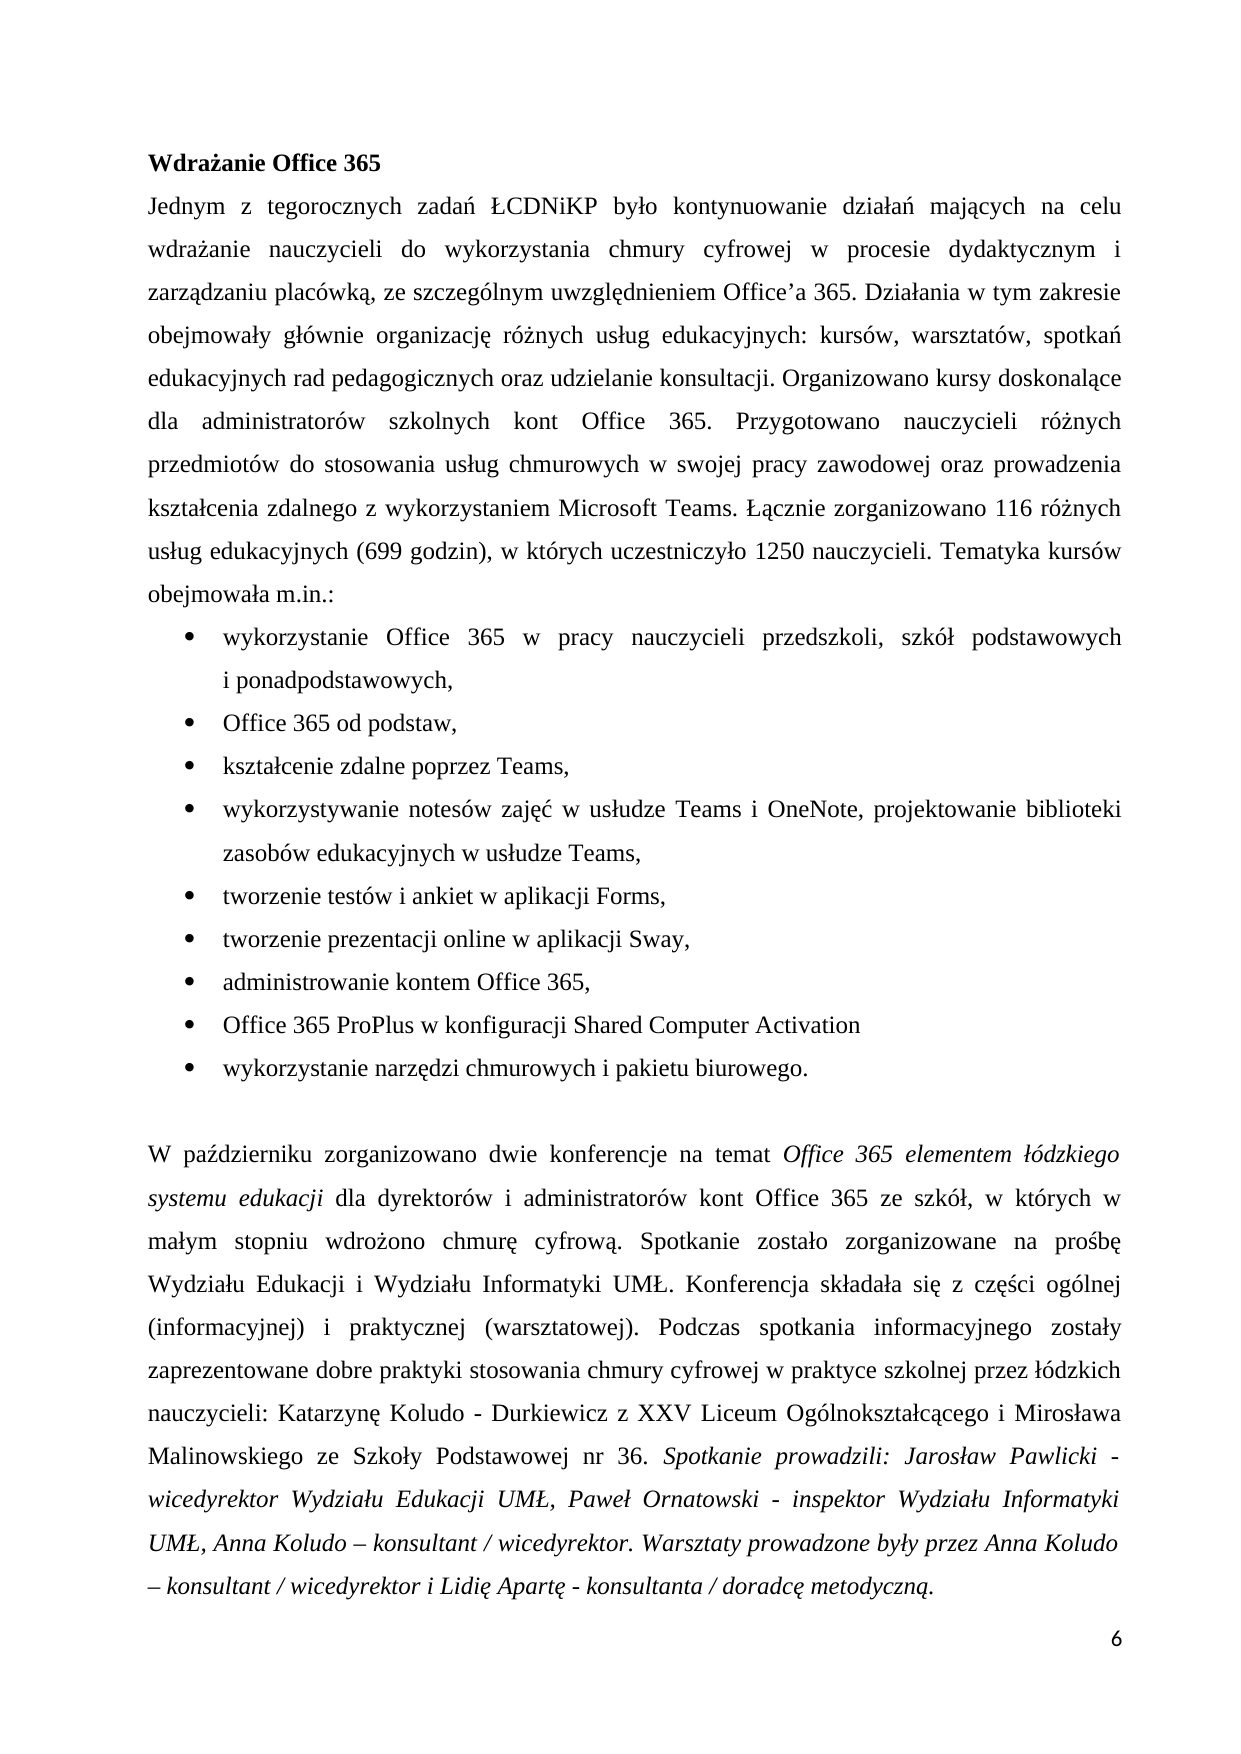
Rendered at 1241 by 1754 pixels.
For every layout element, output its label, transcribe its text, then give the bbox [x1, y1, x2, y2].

list wykorzystanie narzędzi chmurowych i pakietu biurowego. [185, 1053, 1122, 1082]
text Wdrażanie Office 365 [148, 148, 1122, 176]
list tworzenie prezentacji online w aplikacji Sway, [185, 924, 1122, 953]
text Jednym z tegorocznych zadań ŁCDNiKP było kontynuowanie działań mających na celu wdrażanie nauczycieli do wykorzystania chmury cyfrowej w procesie dydaktycznym i zarządzaniu placówką, ze szczególnym uwzględnieniem Office’a 365. Działania w tym zakresie obejmowały głównie organizację różnych usług edukacyjnych: kursów, warsztatów, spotkań edukacyjnych rad pedagogicznych oraz udzielanie konsultacji. Organizowano kursy doskonalące dla administratorów szkolnych kont Office 365. Przygotowano nauczycieli różnych przedmiotów do stosowania usług chmurowych w swojej pracy zawodowej oraz prowadzenia kształcenia zdalnego z wykorzystaniem Microsoft Teams. Łącznie zorganizowano 116 różnych usług edukacyjnych (699 godzin), w których uczestniczyło 1250 nauczycieli. Tematyka kursów obejmowała m.in.: [148, 191, 1122, 608]
list Office 365 ProPlus w konfiguracji Shared Computer Activation [185, 1010, 1122, 1039]
text W październiku zorganizowano dwie konferencje na temat Office 365 elementem łódzkiego systemu edukacji dla dyrektorów i administratorów kont Office 365 ze szkół, w których w małym stopniu wdrożono chmurę cyfrową. Spotkanie zostało zorganizowane na prośbę Wydziału Edukacji i Wydziału Informatyki UMŁ. Konferencja składała się z części ogólnej (informacyjnej) i praktycznej (warsztatowej). Podczas spotkania informacyjnego zostały zaprezentowane dobre praktyki stosowania chmury cyfrowej w praktyce szkolnej przez łódzkich nauczycieli: Katarzynę Koludo - Durkiewicz z XXV Liceum Ogólnokształcącego i Mirosława Malinowskiego ze Szkoły Podstawowej nr 36. Spotkanie prowadzili: Jarosław Pawlicki - wicedyrektor Wydziału Edukacji UMŁ, Paweł Ornatowski - inspektor Wydziału Informatyki UMŁ, Anna Koludo – konsultant / wicedyrektor. Warsztaty prowadzone były przez Anna Koludo – konsultant / wicedyrektor i Lidię Apartę - konsultanta / doradcę metodyczną. [148, 1139, 1122, 1599]
list Office 365 od podstaw, [185, 708, 1122, 737]
list wykorzystanie Office 365 w pracy nauczycieli przedszkoli, szkół podstawowych i ponadpodstawowych, [185, 622, 1122, 694]
list administrowanie kontem Office 365, [185, 967, 1122, 996]
list kształcenie zdalne poprzez Teams, [185, 751, 1122, 780]
list wykorzystywanie notesów zajęć w usłudze Teams i OneNote, projektowanie biblioteki zasobów edukacyjnych w usłudze Teams, [185, 794, 1122, 866]
list tworzenie testów i ankiet w aplikacji Forms, [185, 881, 1122, 909]
